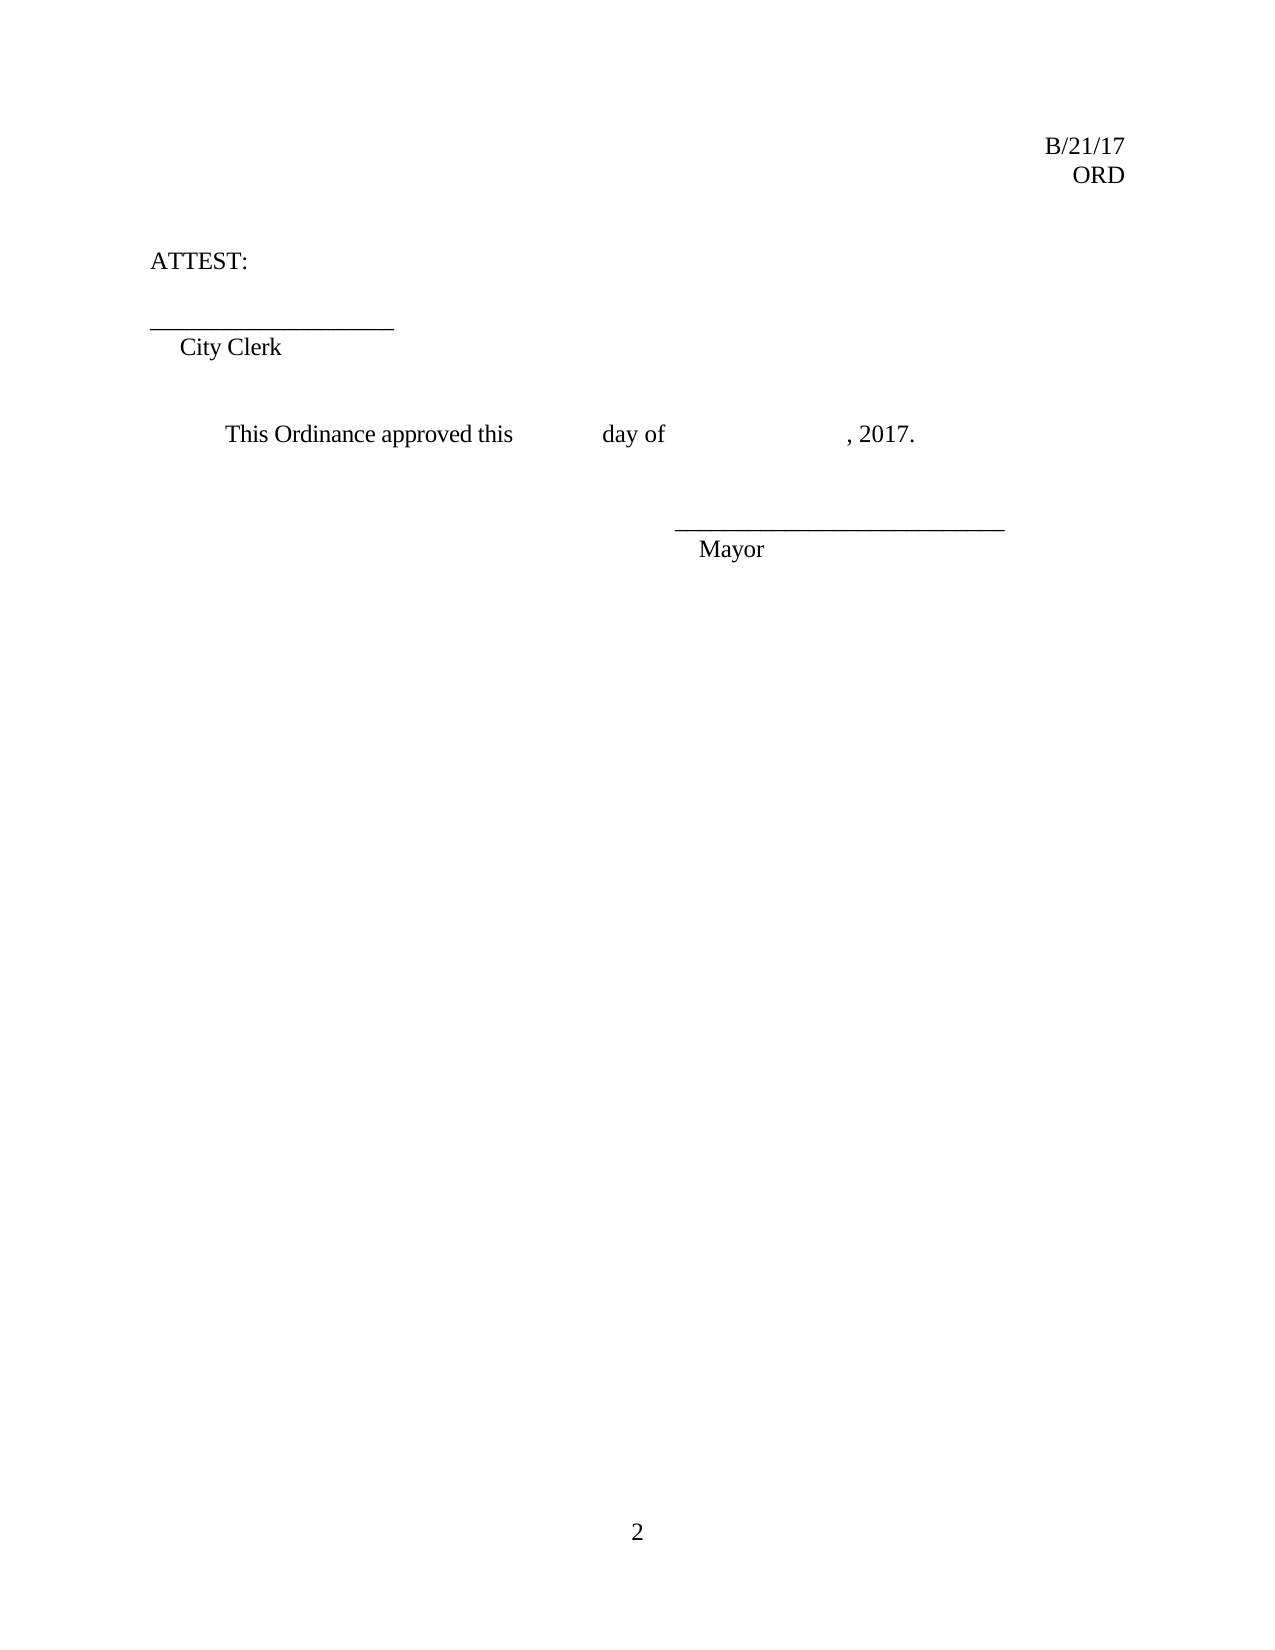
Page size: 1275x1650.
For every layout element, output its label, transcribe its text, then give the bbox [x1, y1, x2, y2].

text ATTEST: [150, 246, 1125, 275]
text City Clerk [150, 332, 1125, 361]
text B/21/17 [150, 131, 1125, 160]
text ___________________________ [150, 505, 1125, 534]
text This Ordinance approved this day of , 2017. [150, 419, 1125, 447]
text Mayor [150, 534, 1125, 562]
text ____________________ [150, 304, 1125, 332]
text ORD [150, 160, 1125, 189]
